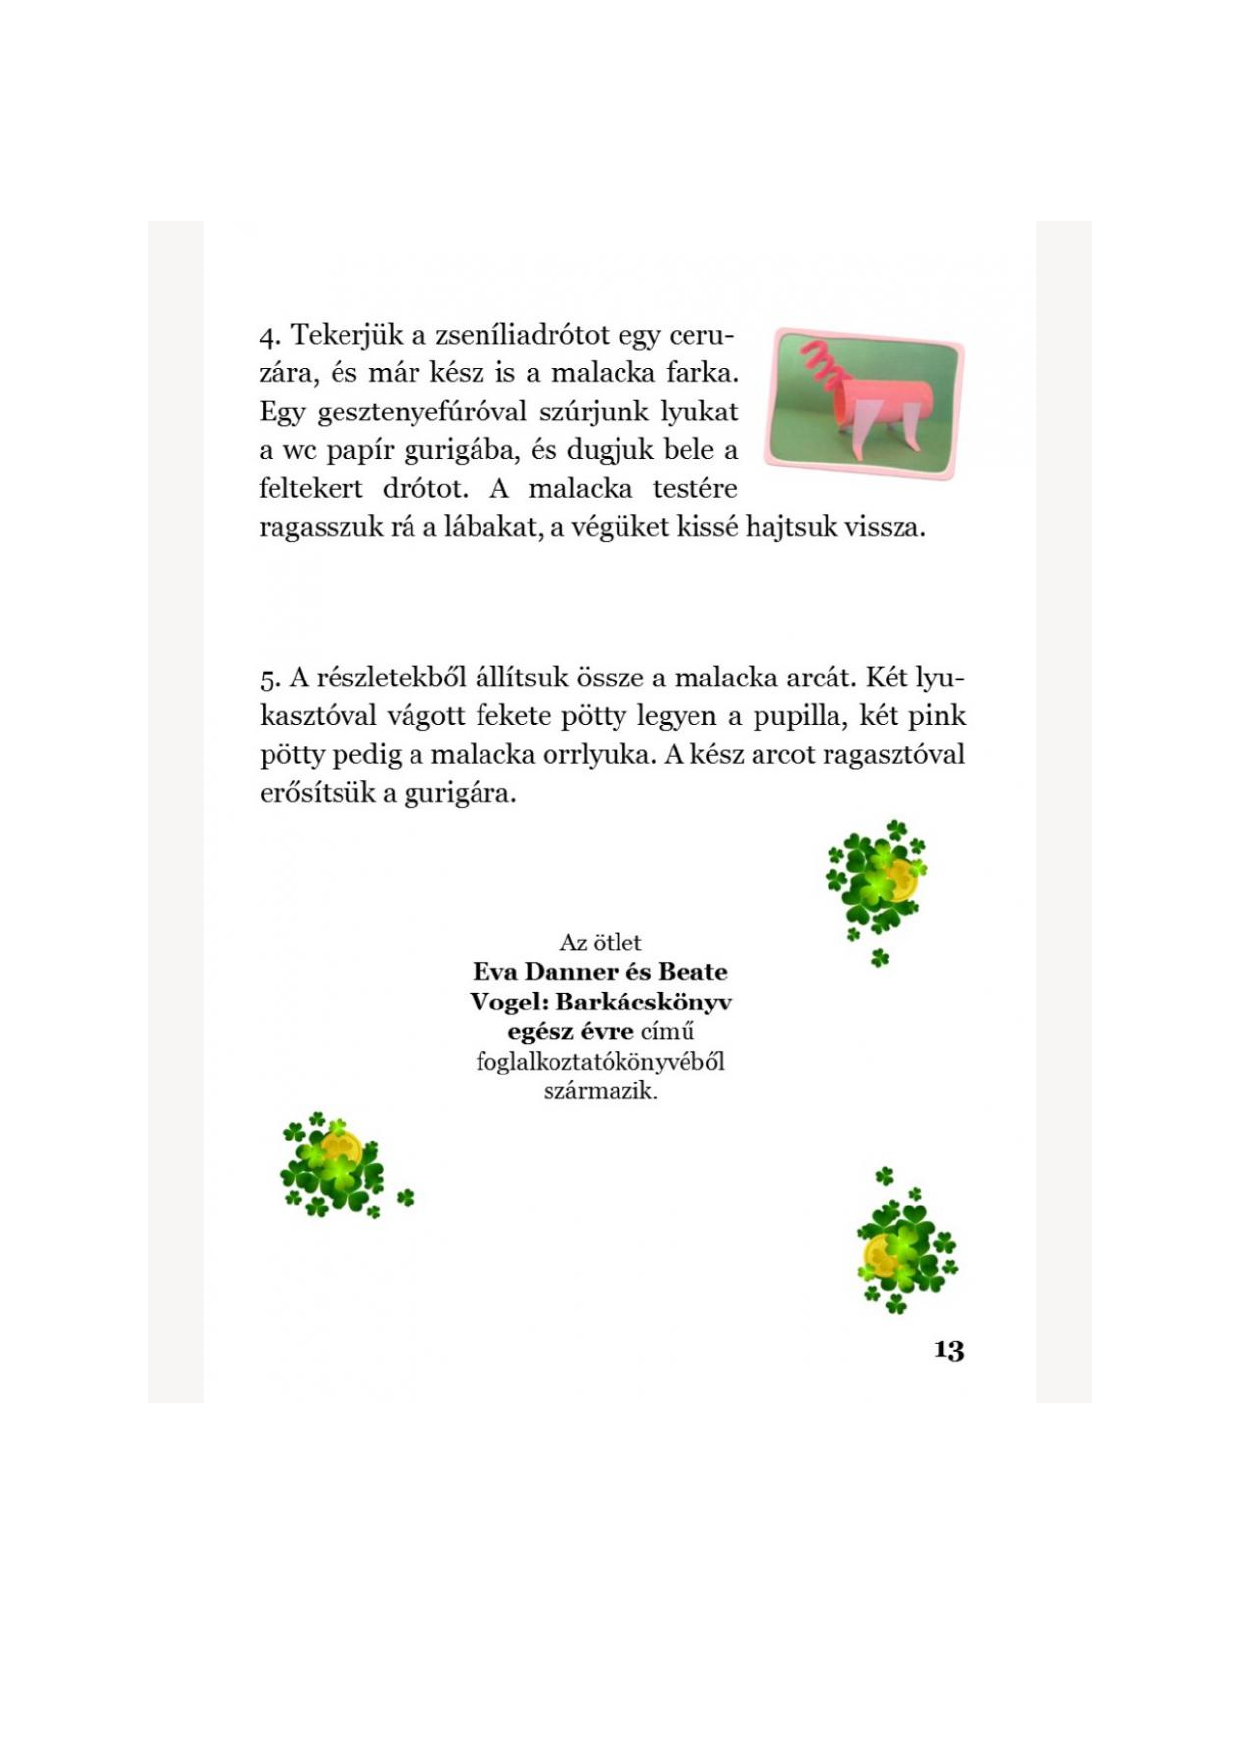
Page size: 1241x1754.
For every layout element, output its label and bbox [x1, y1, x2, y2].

picture [203, 221, 1037, 1403]
